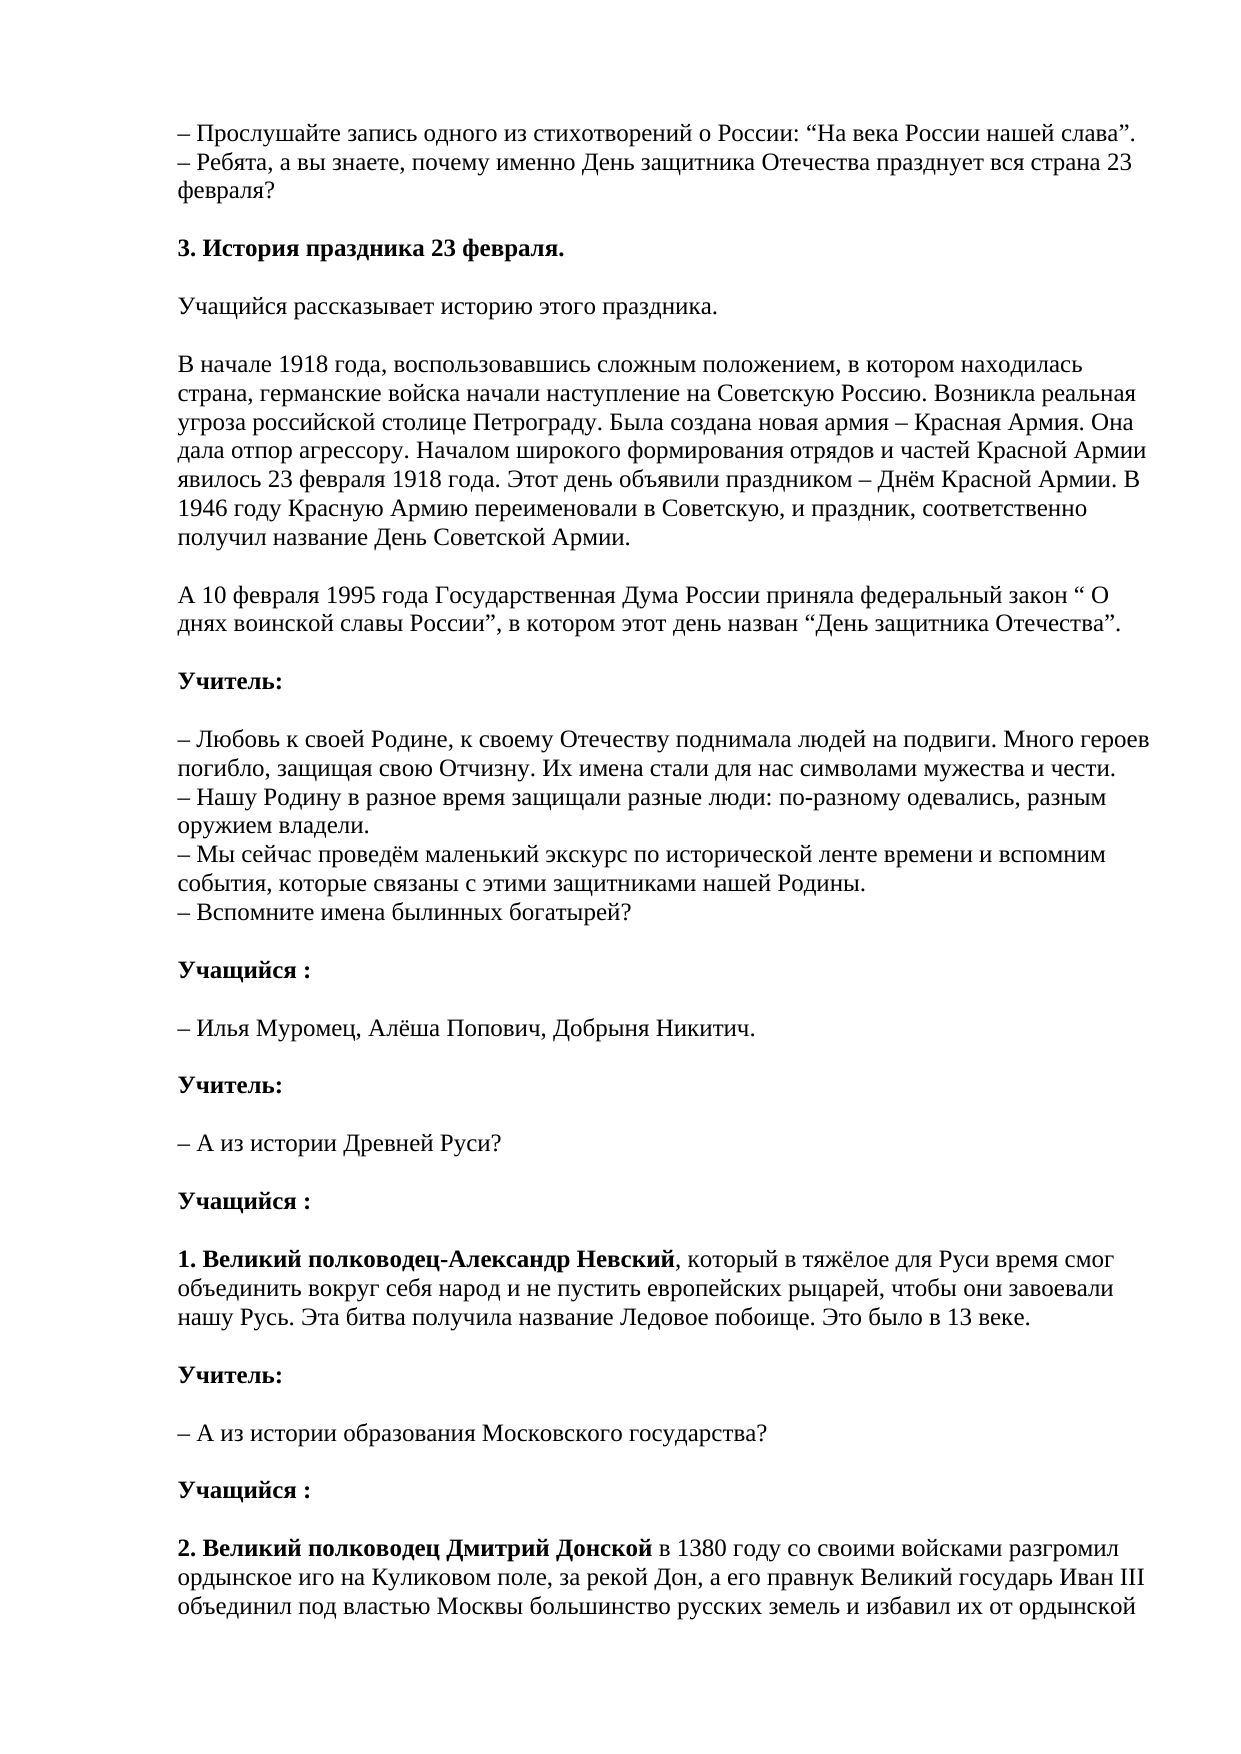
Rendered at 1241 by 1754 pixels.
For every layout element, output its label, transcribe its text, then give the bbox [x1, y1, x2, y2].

text – А из истории Древней Руси? [177, 1128, 1152, 1157]
text Учитель: [177, 1071, 1152, 1099]
text Учащийся : [177, 1186, 1152, 1215]
text Учащийся рассказывает историю этого праздника. [177, 291, 1152, 320]
text – Любовь к своей Родине, к своему Отечеству поднимала людей на подвиги. Много героев погибло, защищая свою Отчизну. Их имена стали для нас символами мужества и чести. – Нашу Родину в разное время защищали разные люди: по-разному одевались, разным оружием владели. – Мы сейчас проведём маленький экскурс по исторической ленте времени и вспомним события, которые связаны с этими защитниками нашей Родины. – Вспомните имена былинных богатырей? [177, 724, 1152, 926]
text 1. Великий полководец-Александр Невский, который в тяжёлое для Руси время смог объединить вокруг себя народ и не пустить европейских рыцарей, чтобы они завоевали нашу Русь. Эта битва получила название Ледовое побоище. Это было в 13 веке. [177, 1244, 1152, 1331]
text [177, 1533, 1152, 1620]
text – А из истории образования Московского государства? [177, 1418, 1152, 1446]
text – Прослушайте запись одного из стихотворений о России: “На века России нашей слава”. – Ребята, а вы знаете, почему именно День защитника Отечества празднует вся страна 23 февраля? [177, 118, 1152, 204]
text А 10 февраля 1995 года Государственная Дума России приняла федеральный закон “ О днях воинской славы России”, в котором этот день назван “День защитника Отечества”. [177, 580, 1152, 637]
text Учитель: [177, 1360, 1152, 1388]
text Учитель: [177, 666, 1152, 695]
text Учащийся : [177, 1476, 1152, 1504]
text В начале 1918 года, воспользовавшись сложным положением, в котором находилась страна, германские войска начали наступление на Советскую Россию. Возникла реальная угроза российской столице Петрограду. Была создана новая армия – Красная Армия. Она дала отпор агрессору. Началом широкого формирования отрядов и частей Красной Армии явилось 23 февраля 1918 года. Этот день объявили праздником – Днём Красной Армии. В 1946 году Красную Армию переименовали в Советскую, и праздник, соответственно получил название День Советской Армии. [177, 349, 1152, 551]
text – Илья Муромец, Алёша Попович, Добрыня Никитич. [177, 1013, 1152, 1041]
text 3. История праздника 23 февраля. [177, 233, 1152, 262]
text Учащийся : [177, 955, 1152, 983]
